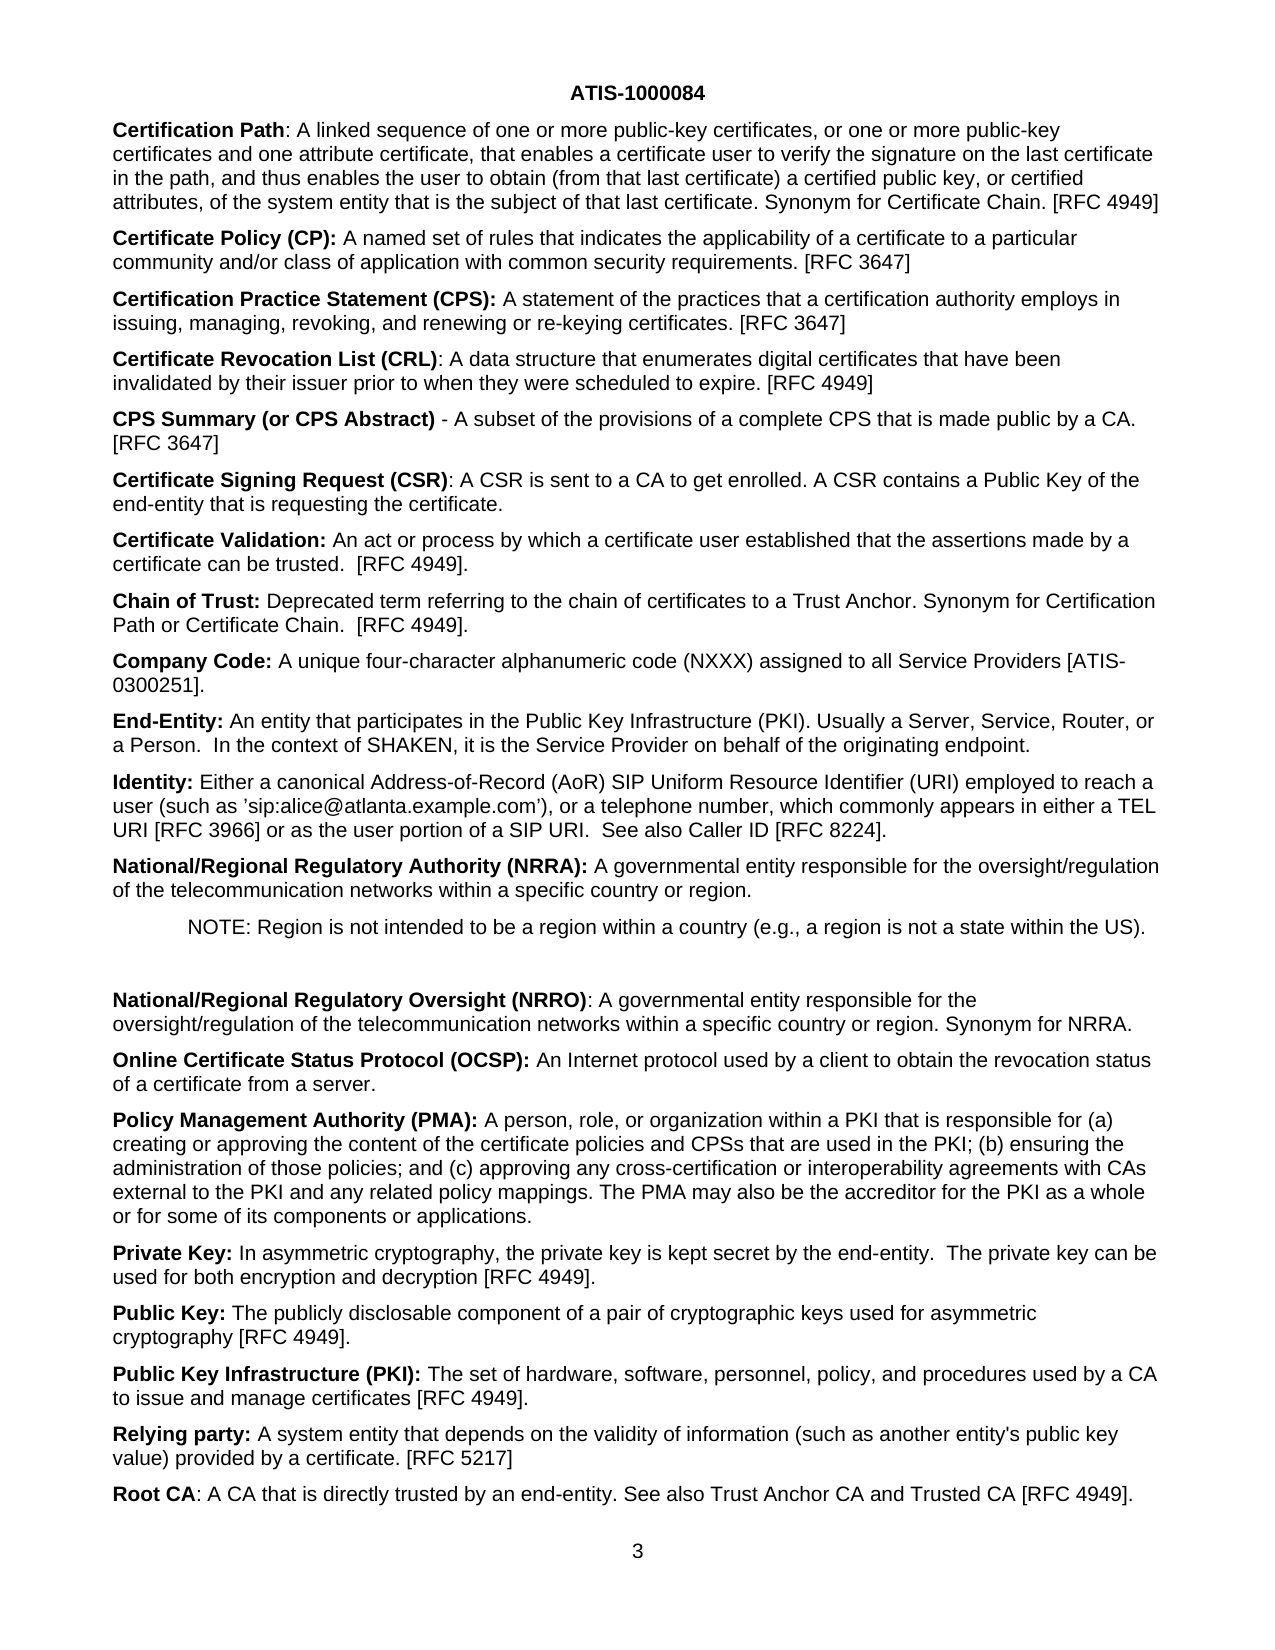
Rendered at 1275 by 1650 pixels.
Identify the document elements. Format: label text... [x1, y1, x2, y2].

text Policy Management Authority (PMA): A person, role, or organization within a PKI that is responsible for (a) creating or approving the content of the certificate policies and CPSs that are used in the PKI; (b) ensuring the administration of those policies; and (c) approving any cross-certification or interoperability agreements with CAs external to the PKI and any related policy mappings. The PMA may also be the accreditor for the PKI as a whole or for some of its components or applications. [112, 1108, 1162, 1228]
text CPS Summary (or CPS Abstract) - A subset of the provisions of a complete CPS that is made public by a CA. [RFC 3647] [112, 407, 1162, 455]
text Chain of Trust: Deprecated term referring to the chain of certificates to a Trust Anchor. Synonym for Certification Path or Certificate Chain. [RFC 4949]. [112, 588, 1162, 636]
text Certificate Policy (CP): A named set of rules that indicates the applicability of a certificate to a particular community and/or class of application with common security requirements. [RFC 3647] [112, 226, 1162, 274]
text Public Key: The publicly disclosable component of a pair of cryptographic keys used for asymmetric cryptography [RFC 4949]. [112, 1301, 1162, 1349]
text Identity: Either a canonical Address-of-Record (AoR) SIP Uniform Resource Identifier (URI) employed to reach a user (such as ’sip:alice@atlanta.example.com’), or a telephone number, which commonly appears in either a TEL URI [RFC 3966] or as the user portion of a SIP URI. See also Caller ID [RFC 8224]. [112, 770, 1162, 842]
text Root CA: A CA that is directly trusted by an end-entity. See also Trust Anchor CA and Trusted CA [RFC 4949]. [112, 1482, 1162, 1506]
text National/Regional Regulatory Oversight (NRRO): A governmental entity responsible for the oversight/regulation of the telecommunication networks within a specific country or region. Synonym for NRRA. [112, 987, 1162, 1035]
text Certificate Revocation List (CRL): A data structure that enumerates digital certificates that have been invalidated by their issuer prior to when they were scheduled to expire. [RFC 4949] [112, 347, 1162, 395]
text Company Code: A unique four-character alphanumeric code (NXXX) assigned to all Service Providers [ATIS-0300251]. [112, 649, 1162, 697]
text Certificate Signing Request (CSR): A CSR is sent to a CA to get enrolled. A CSR contains a Public Key of the end-entity that is requesting the certificate. [112, 468, 1162, 516]
text National/Regional Regulatory Authority (NRRA): A governmental entity responsible for the oversight/regulation of the telecommunication networks within a specific country or region. [112, 854, 1162, 902]
text Certificate Validation: An act or process by which a certificate user established that the assertions made by a certificate can be trusted. [RFC 4949]. [112, 528, 1162, 576]
text End-Entity: An entity that participates in the Public Key Infrastructure (PKI). Usually a Server, Service, Router, or a Person. In the context of SHAKEN, it is the Service Provider on behalf of the originating endpoint. [112, 709, 1162, 757]
text Public Key Infrastructure (PKI): The set of hardware, software, personnel, policy, and procedures used by a CA to issue and manage certificates [RFC 4949]. [112, 1361, 1162, 1409]
text NOTE: Region is not intended to be a region within a country (e.g., a region is not a state within the US). [187, 914, 1162, 938]
text Relying party: A system entity that depends on the validity of information (such as another entity's public key value) provided by a certificate. [RFC 5217] [112, 1422, 1162, 1470]
text Online Certificate Status Protocol (OCSP): An Internet protocol used by a client to obtain the revocation status of a certificate from a server. [112, 1048, 1162, 1096]
text Private Key: In asymmetric cryptography, the private key is kept secret by the end-entity. The private key can be used for both encryption and decryption [RFC 4949]. [112, 1241, 1162, 1288]
text Certification Path: A linked sequence of one or more public-key certificates, or one or more public-key certificates and one attribute certificate, that enables a certificate user to verify the signature on the last certificate in the path, and thus enables the user to obtain (from that last certificate) a certified public key, or certified attributes, of the system entity that is the subject of that last certificate. Synonym for Certificate Chain. [RFC 4949] [112, 118, 1162, 213]
text Certification Practice Statement (CPS): A statement of the practices that a certification authority employs in issuing, managing, revoking, and renewing or re-keying certificates. [RFC 3647] [112, 286, 1162, 334]
